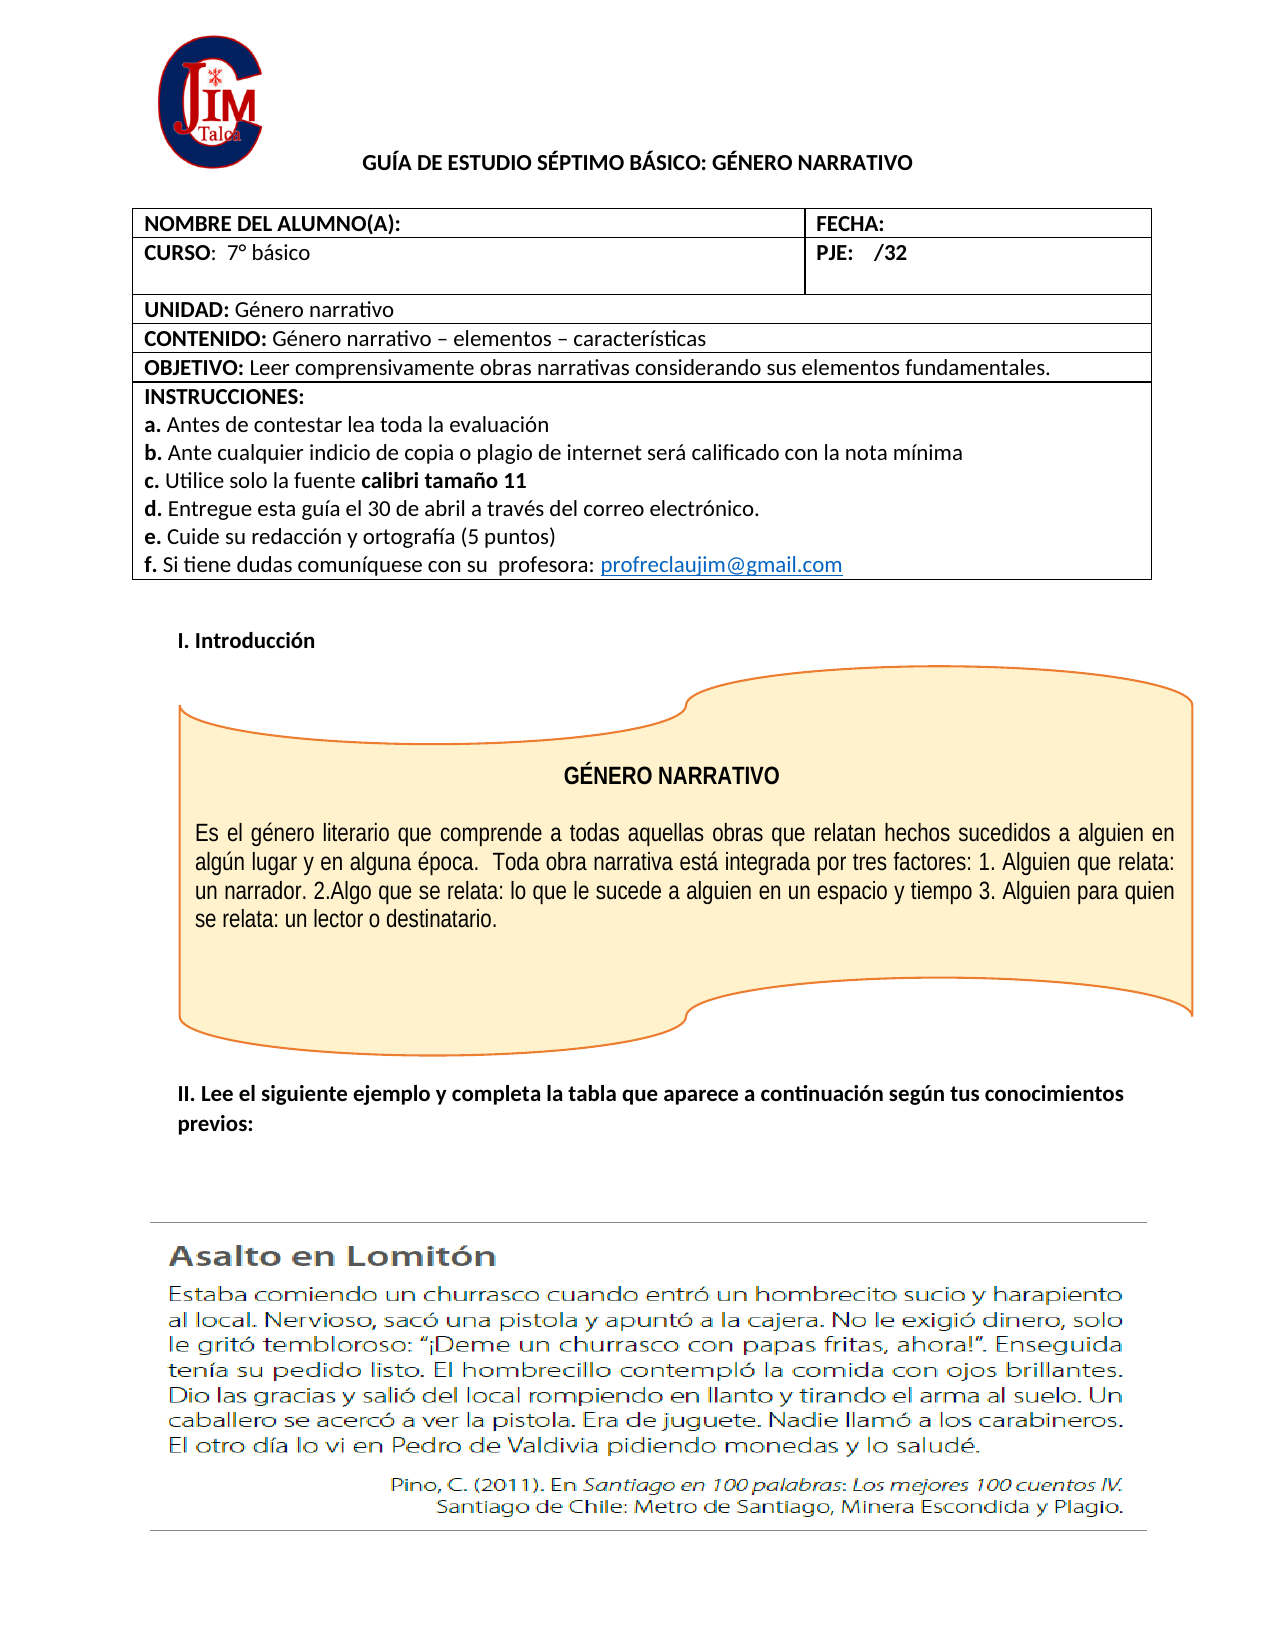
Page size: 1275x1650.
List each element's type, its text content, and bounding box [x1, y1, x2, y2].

text GUÍA DE ESTUDIO SÉPTIMO BÁSICO: GÉNERO NARRATIVO [177, 148, 1098, 176]
text II. Lee el siguiente ejemplo y completa la tabla que aparece a continuación según tus conocimientos previos: [177, 1079, 1137, 1137]
table_cell CURSO: 7° básico [133, 238, 804, 294]
table_header FECHA: [806, 209, 1151, 237]
picture [141, 28, 289, 174]
table_cell PJE: /32 [806, 238, 1151, 294]
table_header NOMBRE DEL ALUMNO(A): [133, 209, 804, 237]
table_cell OBJETIVO: Leer comprensivamente obras narrativas considerando sus elementos fundamentales. [133, 353, 1151, 381]
table_cell CONTENIDO: Género narrativo – elementos – características [133, 324, 1151, 352]
table_cell UNIDAD: Género narrativo [133, 295, 1151, 323]
table_cell INSTRUCCIONES: a. Antes de contestar lea toda la evaluación b. Ante cualquier indicio de copia o plagio de internet será calificado con la nota mínima c. Utilice solo la fuente calibri tamaño 11 d. Entregue esta guía el 30 de abril a través del correo electrónico. e. Cuide su redacción y ortografía (5 puntos) f. Si tiene dudas comuníquese con su profesora: profreclaujim@gmail.com [133, 383, 1151, 578]
picture [150, 1220, 1147, 1532]
text I. Introducción [177, 626, 1098, 654]
